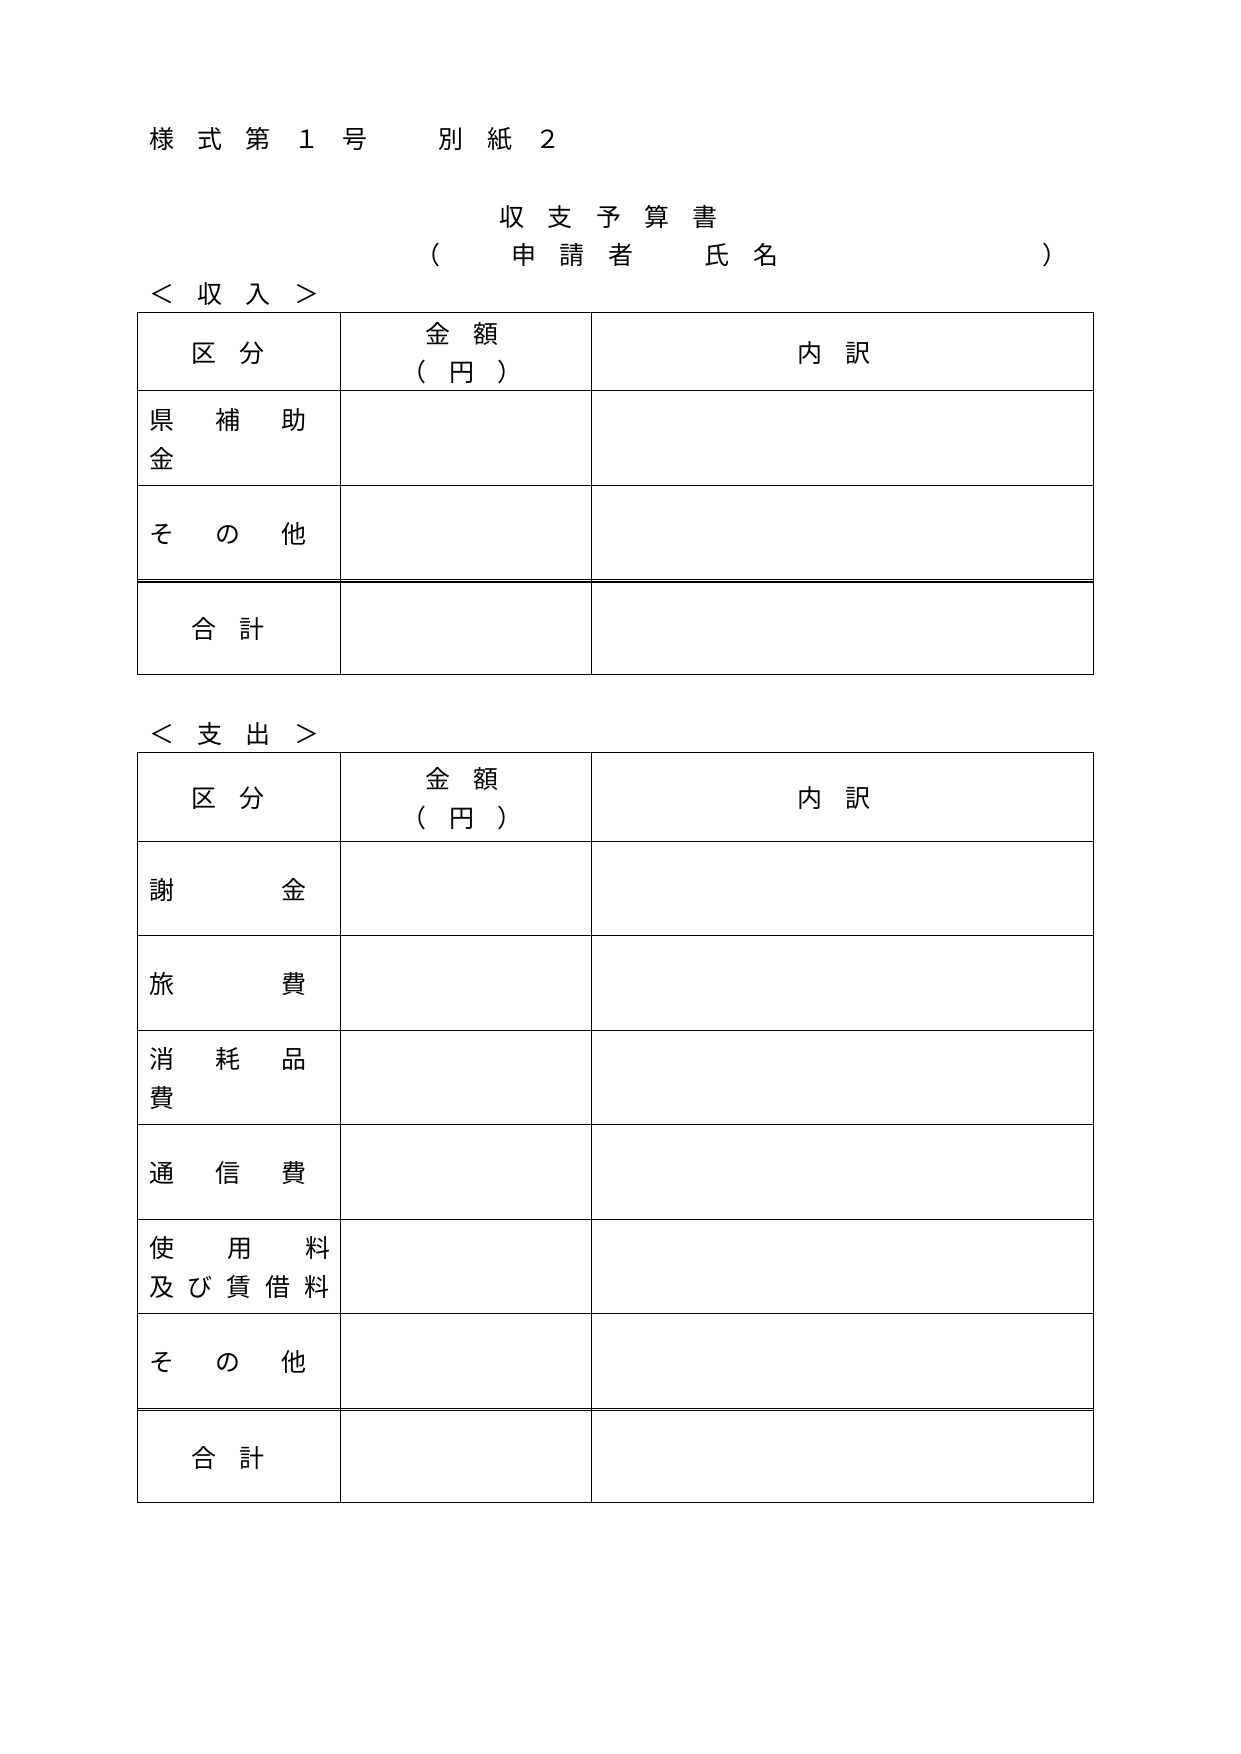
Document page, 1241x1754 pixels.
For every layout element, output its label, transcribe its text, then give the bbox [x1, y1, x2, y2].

table_header 区分 [138, 753, 340, 841]
table_cell 合計 [138, 1411, 340, 1502]
table_cell [592, 842, 1093, 935]
table_cell [592, 583, 1093, 674]
table_cell [341, 583, 591, 674]
text ＜収入＞ [149, 273, 1091, 312]
table_cell 使用料及び賃借料 [138, 1220, 340, 1313]
table_header 内訳 [592, 313, 1093, 390]
table_cell [341, 1125, 591, 1219]
table_cell [341, 1314, 591, 1408]
table_cell 消耗品費 [138, 1031, 340, 1124]
table_cell 通信費 [138, 1125, 340, 1219]
text 様式第１号 別紙２ [149, 119, 1091, 157]
table_cell [592, 1125, 1093, 1219]
table_cell [592, 1411, 1093, 1502]
table_cell [341, 1031, 591, 1124]
table_cell [592, 936, 1093, 1030]
table_cell その他 [138, 486, 340, 579]
text ＜支出＞ [149, 713, 1091, 752]
table_cell [341, 486, 591, 579]
table_cell 合計 [138, 583, 340, 674]
table_header 内訳 [592, 753, 1093, 841]
table_cell [592, 1220, 1093, 1313]
table_cell [341, 936, 591, 1030]
table_cell その他 [138, 1314, 340, 1408]
table_cell [341, 391, 591, 485]
table_cell [341, 1220, 591, 1313]
table_cell 旅費 [138, 936, 340, 1030]
table_cell [592, 486, 1093, 579]
table_header 金額（円） [341, 313, 591, 390]
table_cell [592, 1031, 1093, 1124]
table_cell [341, 1411, 591, 1502]
text （ 申請者 氏名 ） [149, 235, 1091, 273]
table_header 区分 [138, 313, 340, 390]
table_cell 県補助金 [138, 391, 340, 485]
table_cell 謝金 [138, 842, 340, 935]
table_cell [341, 842, 591, 935]
text 収支予算書 [149, 196, 1091, 235]
table_header 金額（円） [341, 753, 591, 841]
table_cell [592, 1314, 1093, 1408]
table_cell [592, 391, 1093, 485]
